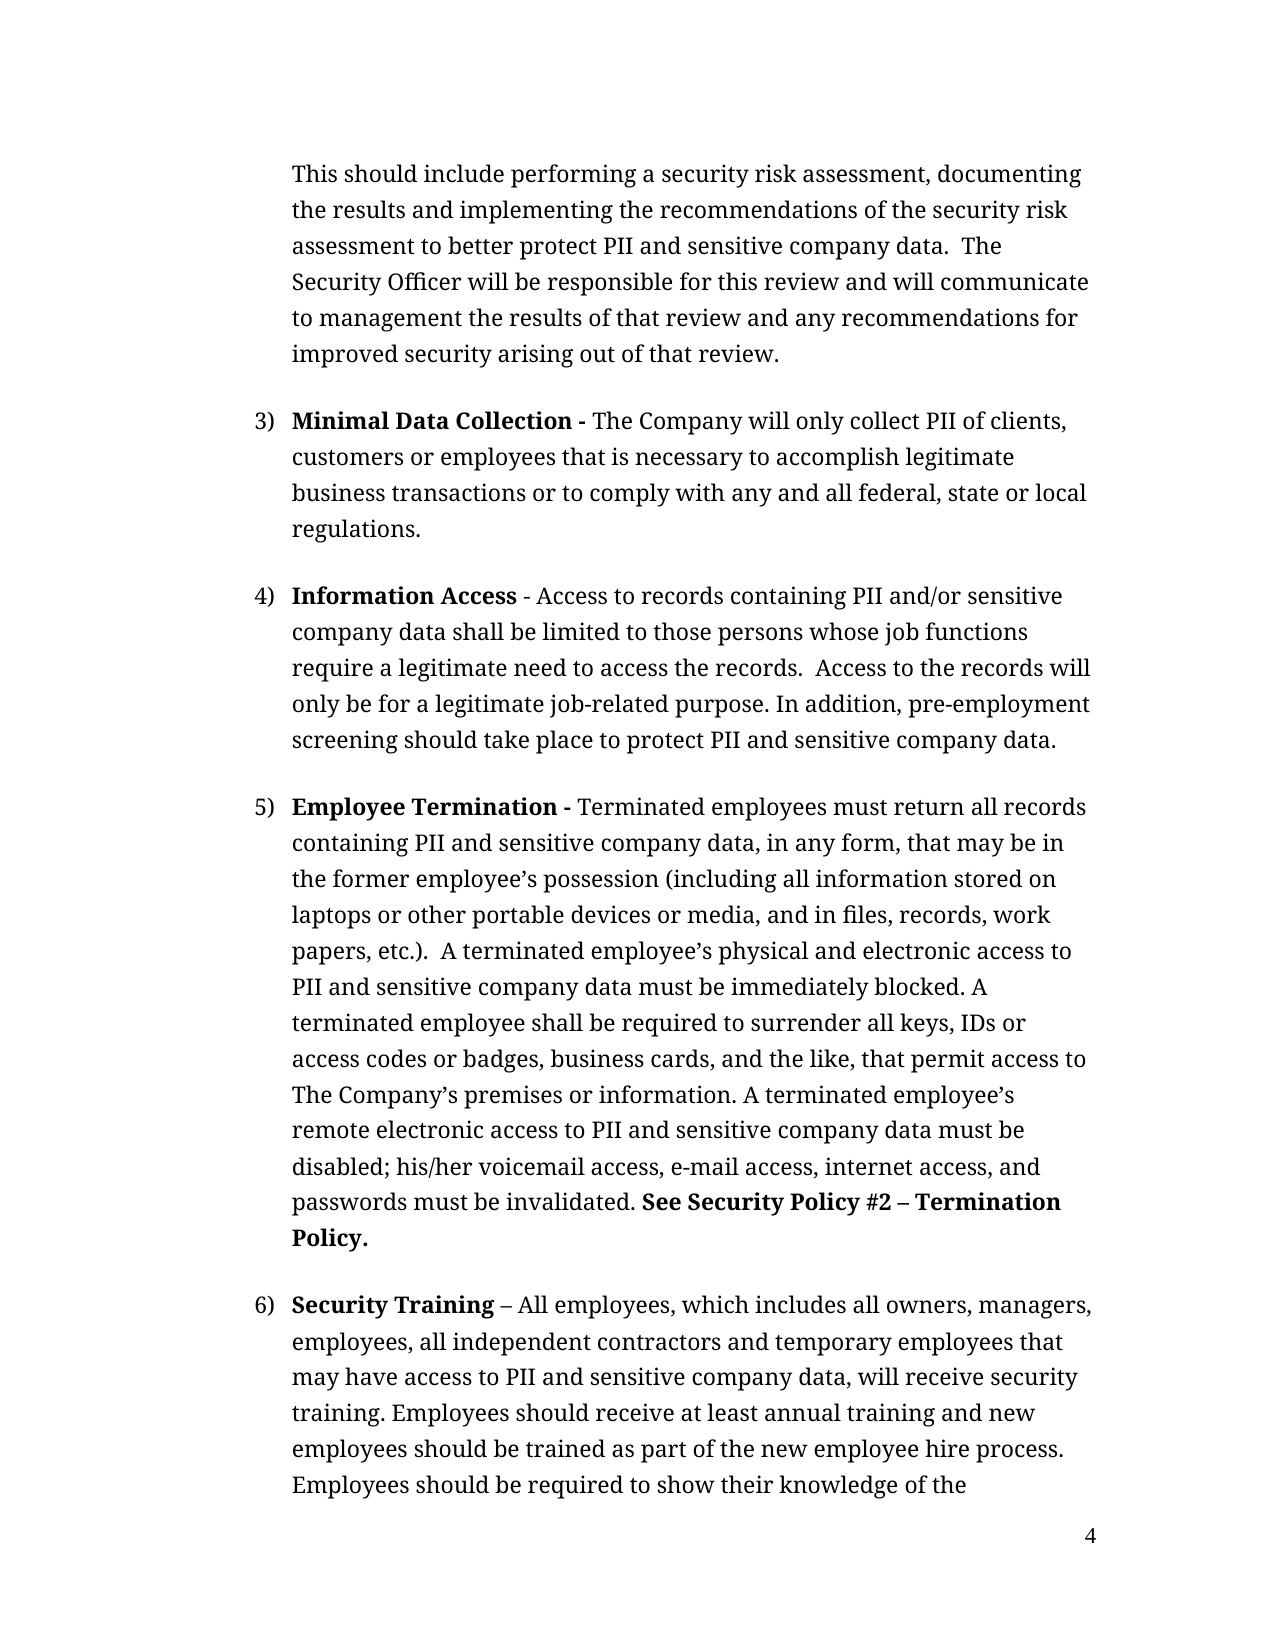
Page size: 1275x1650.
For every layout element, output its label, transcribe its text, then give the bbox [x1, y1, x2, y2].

list Employee Termination - Terminated employees must return all records containing PII and sensitive company data, in any form, that may be in the former employee’s possession (including all information stored on laptops or other portable devices or media, and in files, records, work papers, etc.). A terminated employee’s physical and electronic access to PII and sensitive company data must be immediately blocked. A terminated employee shall be required to surrender all keys, IDs or access codes or badges, business cards, and the like, that permit access to The Company’s premises or information. A terminated employee’s remote electronic access to PII and sensitive company data must be disabled; his/her voicemail access, e-mail access, internet access, and passwords must be invalidated. See Security Policy #2 – Termination Policy. [254, 791, 1096, 1253]
list Minimal Data Collection - The Company will only collect PII of clients, customers or employees that is necessary to accomplish legitimate business transactions or to comply with any and all federal, state or local regulations. [254, 405, 1096, 544]
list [254, 158, 1096, 369]
list Information Access - Access to records containing PII and/or sensitive company data shall be limited to those persons whose job functions require a legitimate need to access the records. Access to the records will only be for a legitimate job-related purpose. In addition, pre-employment screening should take place to protect PII and sensitive company data. [254, 580, 1096, 755]
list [254, 1289, 1096, 1500]
